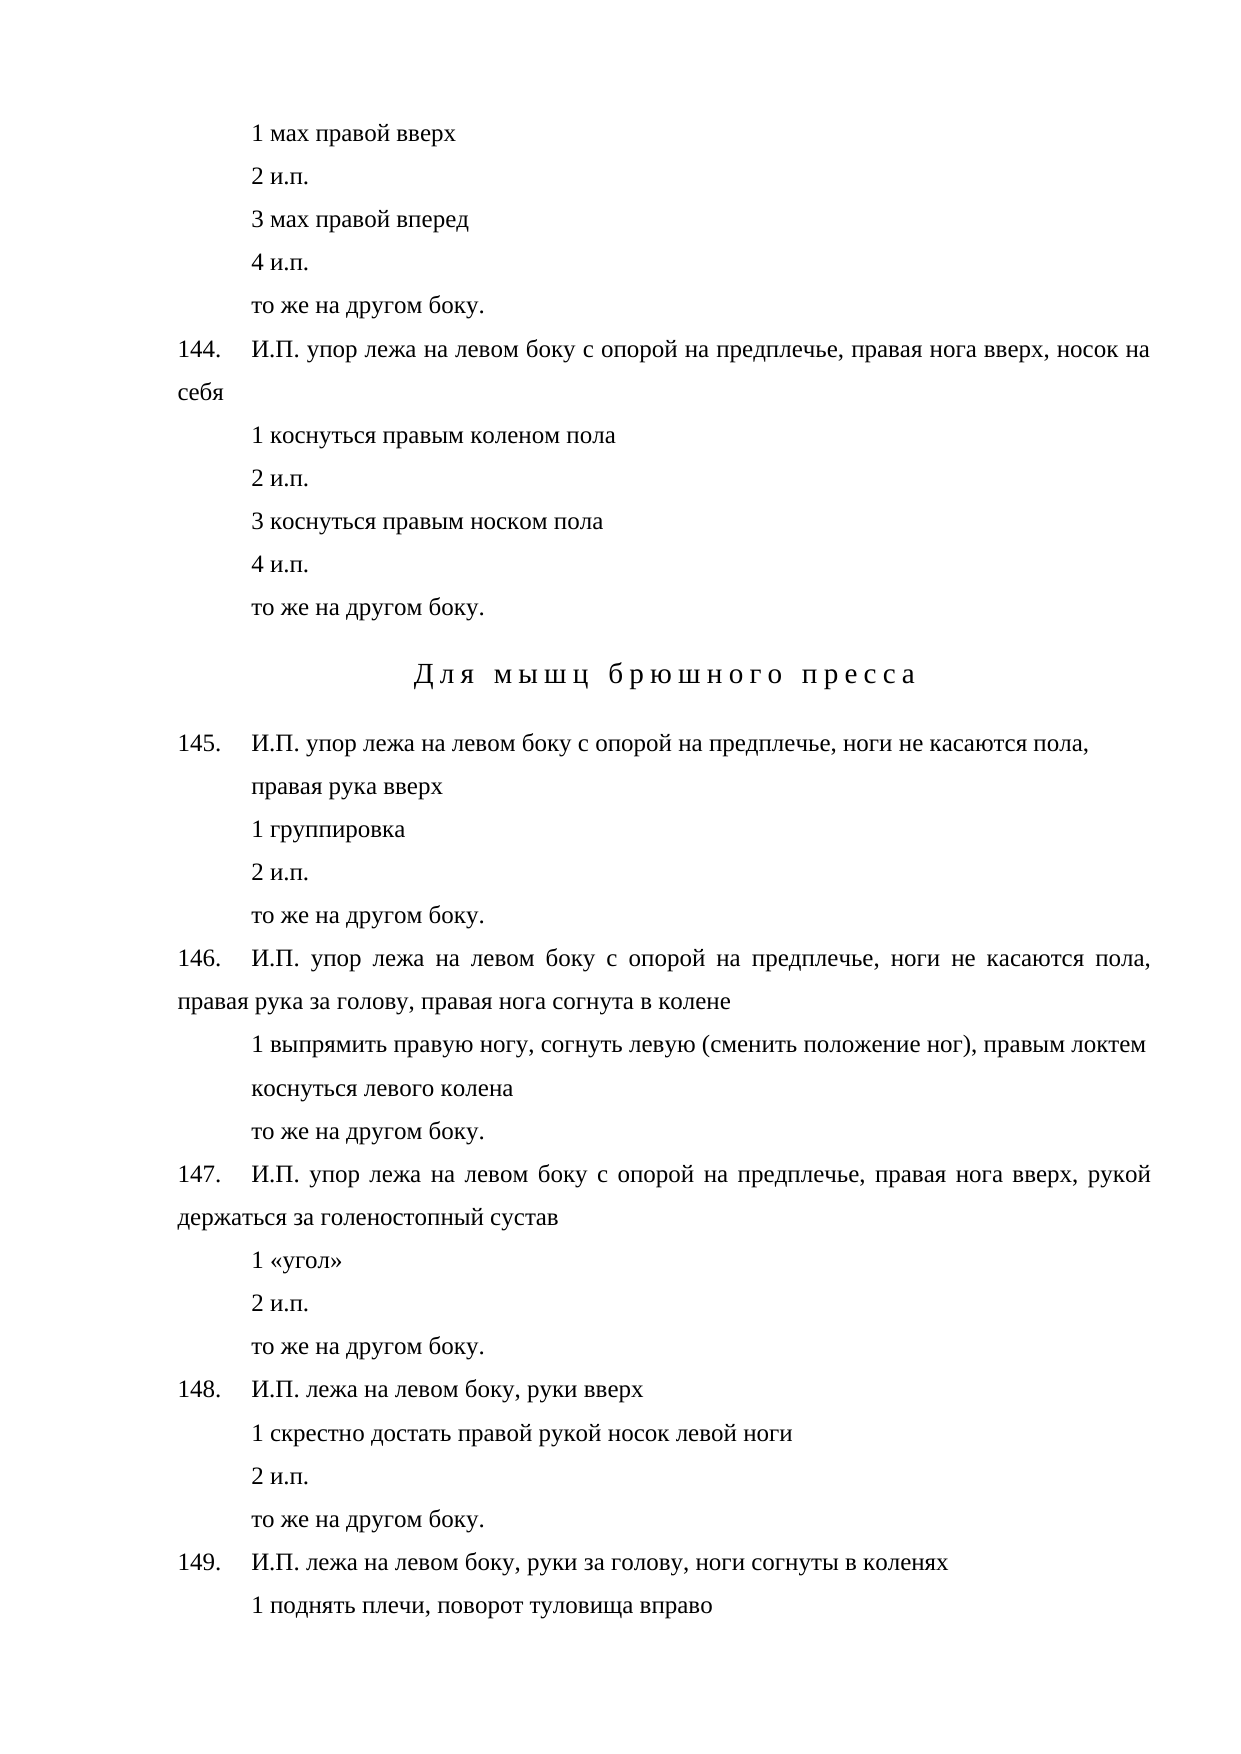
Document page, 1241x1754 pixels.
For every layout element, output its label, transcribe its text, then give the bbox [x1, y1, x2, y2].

list 1 выпрямить правую ногу, согнуть левую (сменить положение ног), правым локтем коснуться левого колена [251, 1029, 1152, 1101]
list И.П. упор лежа на левом боку с опорой на предплечье, ноги не касаются пола, правая рука за голову, правая нога согнута в колене [177, 943, 1152, 1015]
list 1 скрестно достать правой рукой носок левой ноги [251, 1418, 1152, 1446]
list И.П. упор лежа на левом боку с опорой на предплечье, правая нога вверх, рукой держаться за голеностопный сустав [177, 1159, 1152, 1231]
list то же на другом боку. [251, 1504, 1152, 1533]
list 1 коснуться правым коленом пола [251, 420, 1152, 449]
list 2 и.п. [251, 1288, 1152, 1317]
list 4 и.п. [251, 549, 1152, 578]
list И.П. упор лежа на левом боку с опорой на предплечье, правая нога вверх, носок на себя [177, 334, 1152, 406]
text Для мышц брюшного пресса [177, 656, 1152, 690]
list правая рука вверх [251, 771, 1152, 799]
list 4 и.п. [251, 247, 1152, 276]
list то же на другом боку. [251, 900, 1152, 929]
list 2 и.п. [251, 857, 1152, 886]
list И.П. лежа на левом боку, руки вверх [177, 1374, 1152, 1403]
list то же на другом боку. [251, 592, 1152, 621]
list 3 мах правой вперед [251, 204, 1152, 233]
list 2 и.п. [251, 161, 1152, 190]
list то же на другом боку. [251, 1331, 1152, 1360]
list 2 и.п. [251, 463, 1152, 492]
list 3 коснуться правым носком пола [251, 506, 1152, 535]
list 1 группировка [251, 814, 1152, 843]
list 1 «угол» [251, 1245, 1152, 1274]
list то же на другом боку. [251, 1116, 1152, 1144]
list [177, 1547, 1152, 1576]
list И.П. упор лежа на левом боку с опорой на предплечье, ноги не касаются пола, [177, 728, 1152, 756]
list 1 мах правой вверх [251, 118, 1152, 147]
list то же на другом боку. [251, 291, 1152, 319]
list 2 и.п. [251, 1461, 1152, 1489]
list 1 поднять плечи, поворот туловища вправо [251, 1590, 1152, 1619]
